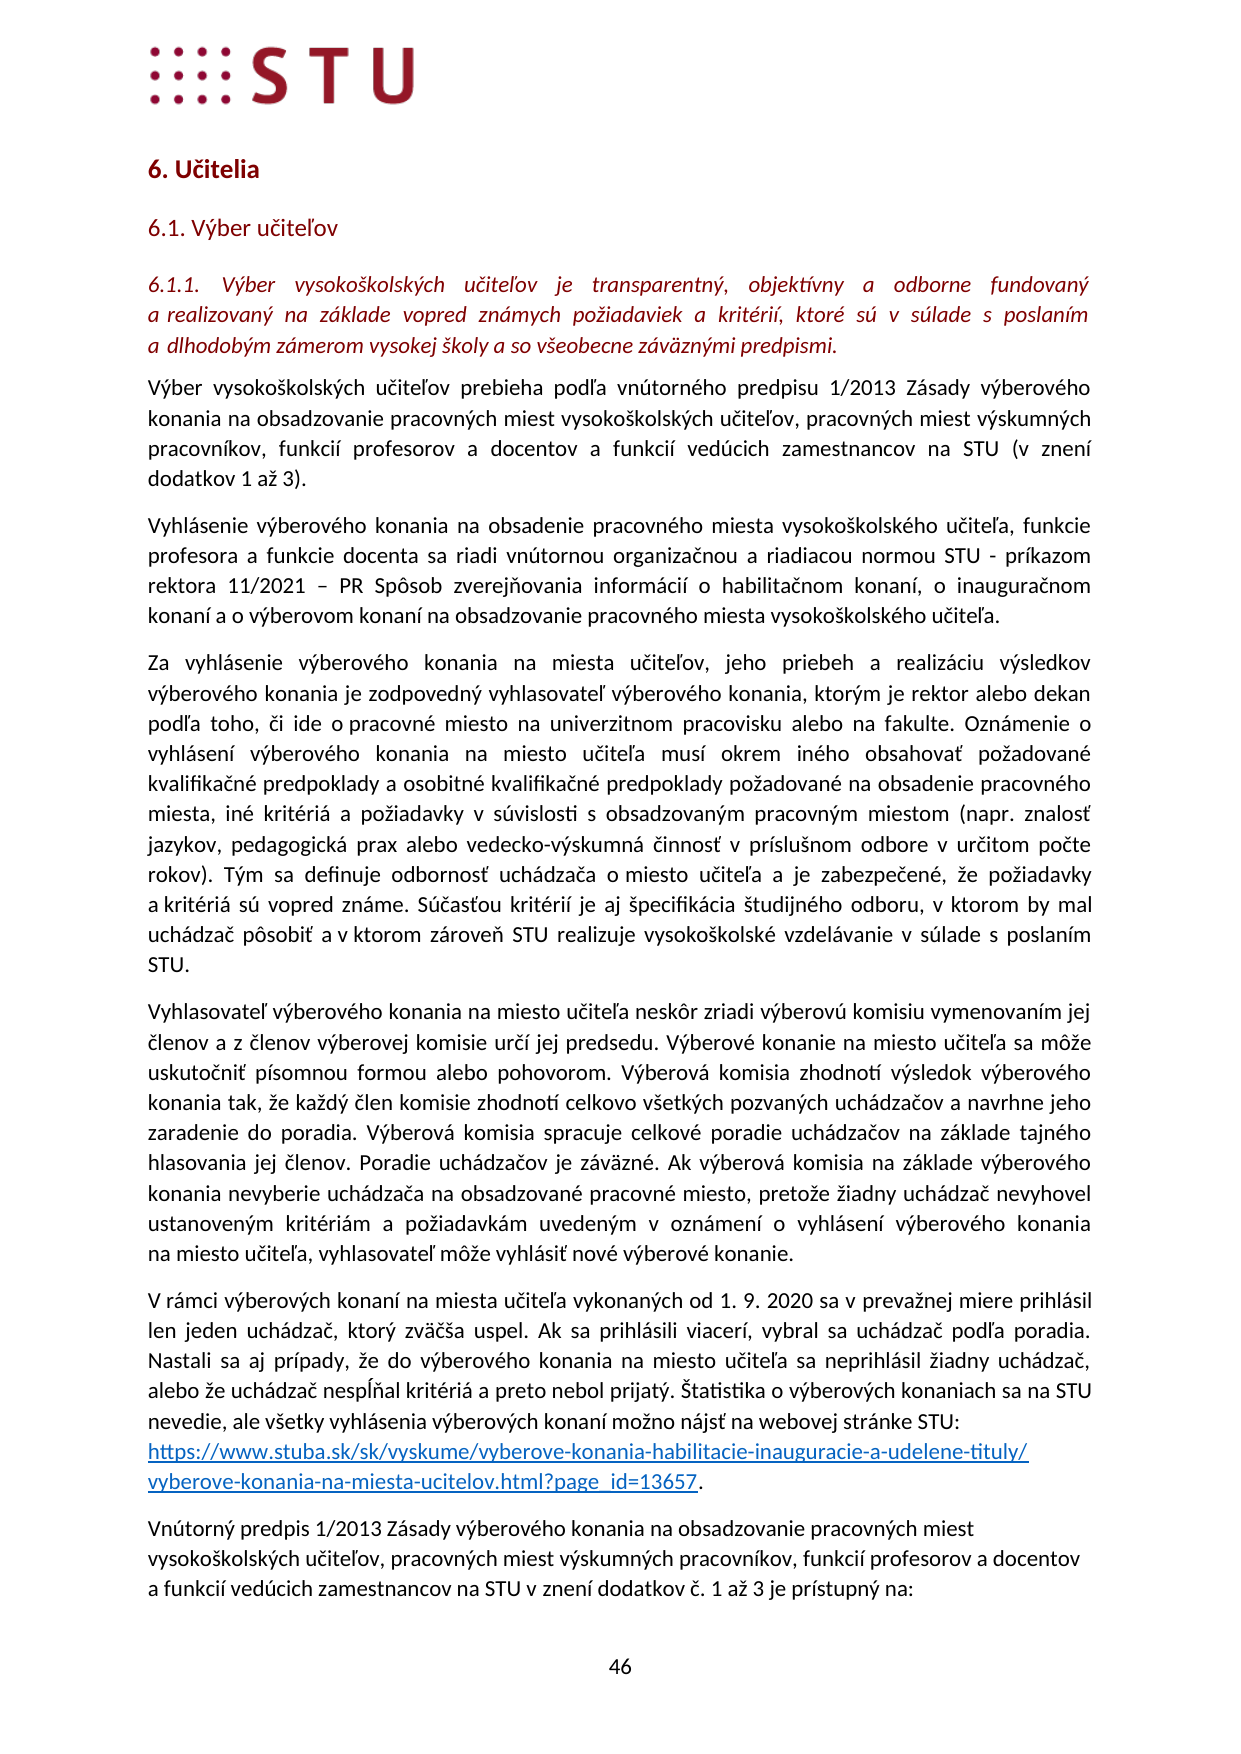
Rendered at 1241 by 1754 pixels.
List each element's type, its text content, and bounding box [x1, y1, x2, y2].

subtitle 6.1.1. Výber vysokoškolských učiteľov je transparentný, objektívny a odborne fundovaný a realizovaný na základe vopred známych požiadaviek a kritérií, ktoré sú v súlade s poslaním a dlhodobým zámerom vysokej školy a so všeobecne záväznými predpismi. [148, 270, 1093, 359]
text Vyhlásenie výberového konania na obsadenie pracovného miesta vysokoškolského učiteľa, funkcie profesora a funkcie docenta sa riadi vnútornou organizačnou a riadiacou normou STU - príkazom rektora 11/2021 – PR Spôsob zverejňovania informácií o habilitačnom konaní, o inauguračnom konaní a o výberovom konaní na obsadzovanie pracovného miesta vysokoškolského učiteľa. [148, 511, 1093, 629]
subtitle 6. Učitelia [148, 152, 1093, 185]
subtitle 6.1. Výber učiteľov [148, 212, 1093, 243]
text https://www.stuba.sk/sk/vyskume/vyberove-konania-habilitacie-inauguracie-a-udelene-tituly/vyberove-konania-na-miesta-ucitelov.html?page_id=13657. [148, 1437, 1093, 1495]
text Vyhlasovateľ výberového konania na miesto učiteľa neskôr zriadi výberovú komisiu vymenovaním jej členov a z členov výberovej komisie určí jej predsedu. Výberové konanie na miesto učiteľa sa môže uskutočniť písomnou formou alebo pohovorom. Výberová komisia zhodnotí výsledok výberového konania tak, že každý člen komisie zhodnotí celkovo všetkých pozvaných uchádzačov a navrhne jeho zaradenie do poradia. Výberová komisia spracuje celkové poradie uchádzačov na základe tajného hlasovania jej členov. Poradie uchádzačov je záväzné. Ak výberová komisia na základe výberového konania nevyberie uchádzača na obsadzované pracovné miesto, pretože žiadny uchádzač nevyhovel ustanoveným kritériám a požiadavkám uvedeným v oznámení o vyhlásení výberového konania na miesto učiteľa, vyhlasovateľ môže vyhlásiť nové výberové konanie. [148, 997, 1093, 1267]
text V rámci výberových konaní na miesta učiteľa vykonaných od 1. 9. 2020 sa v prevažnej miere prihlásil len jeden uchádzač, ktorý zväčša uspel. Ak sa prihlásili viacerí, vybral sa uchádzač podľa poradia. Nastali sa aj prípady, že do výberového konania na miesto učiteľa sa neprihlásil žiadny uchádzač, alebo že uchádzač nespĺňal kritériá a preto nebol prijatý. Štatistika o výberových konaniach sa na STU nevedie, ale všetky vyhlásenia výberových konaní možno nájsť na webovej stránke STU: [148, 1286, 1093, 1435]
text Za vyhlásenie výberového konania na miesta učiteľov, jeho priebeh a realizáciu výsledkov výberového konania je zodpovedný vyhlasovateľ výberového konania, ktorým je rektor alebo dekan podľa toho, či ide o pracovné miesto na univerzitnom pracovisku alebo na fakulte. Oznámenie o vyhlásení výberového konania na miesto učiteľa musí okrem iného obsahovať požadované kvalifikačné predpoklady a osobitné kvalifikačné predpoklady požadované na obsadenie pracovného miesta, iné kritériá a požiadavky v súvislosti s obsadzovaným pracovným miestom (napr. znalosť jazykov, pedagogická prax alebo vedecko-výskumná činnosť v príslušnom odbore v určitom počte rokov). Tým sa definuje odbornosť uchádzača o miesto učiteľa a je zabezpečené, že požiadavky a kritériá sú vopred známe. Súčasťou kritérií je aj špecifikácia študijného odboru, v ktorom by mal uchádzač pôsobiť a v ktorom zároveň STU realizuje vysokoškolské vzdelávanie v súlade s poslaním STU. [148, 648, 1093, 978]
picture [118, 14, 443, 135]
text Vnútorný predpis 1/2013 Zásady výberového konania na obsadzovanie pracovných miest vysokoškolských učiteľov, pracovných miest výskumných pracovníkov, funkcií profesorov a docentov a funkcií vedúcich zamestnancov na STU v znení dodatkov č. 1 až 3 je prístupný na: [148, 1514, 1093, 1602]
text Výber vysokoškolských učiteľov prebieha podľa vnútorného predpisu 1/2013 Zásady výberového konania na obsadzovanie pracovných miest vysokoškolských učiteľov, pracovných miest výskumných pracovníkov, funkcií profesorov a docentov a funkcií vedúcich zamestnancov na STU (v znení dodatkov 1 až 3). [148, 373, 1093, 492]
